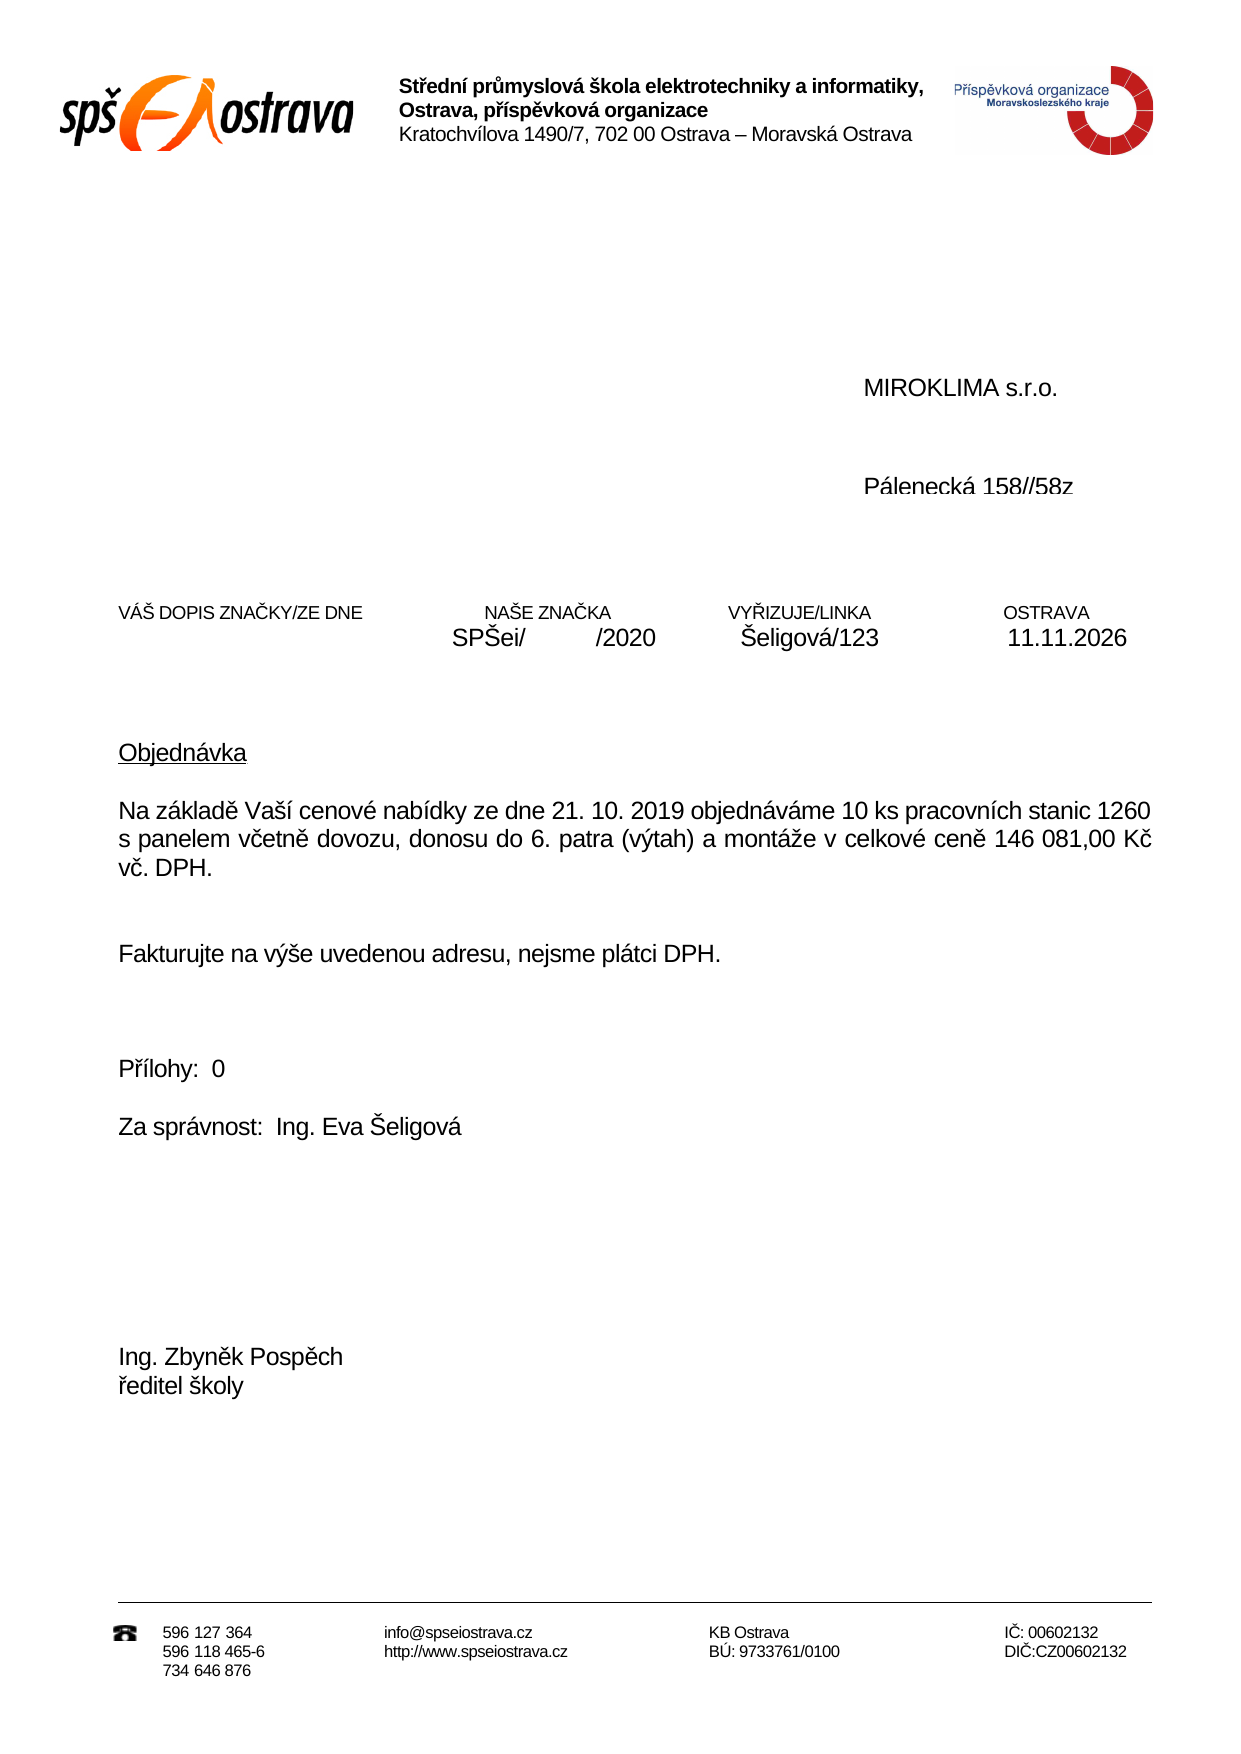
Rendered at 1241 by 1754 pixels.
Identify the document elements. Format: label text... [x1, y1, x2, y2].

text Za správnost: Ing. Eva Šeligová [118, 1112, 1152, 1141]
text Přílohy: 0 [118, 1054, 1152, 1083]
text Ing. Zbyněk Pospěch [118, 1342, 1152, 1371]
text Na základě Vaší cenové nabídky ze dne 21. 10. 2019 objednáváme 10 ks pracovních stanic 1260 s panelem včetně dovozu, donosu do 6. patra (výtah) a montáže v celkové ceně 146 081,00 Kč vč. DPH. [118, 796, 1152, 882]
picture [59, 75, 354, 151]
text Objednávka [118, 738, 1152, 767]
text VÁŠ DOPIS ZNAČKY/ZE DNE NAŠE ZNAČKA VYŘIZUJE/LINKA OSTRAVA [118, 602, 1152, 623]
text SPŠei/ /2020 Šeligová/123 27.2.2020 [118, 623, 1152, 652]
picture [954, 66, 1154, 155]
text Fakturujte na výše uvedenou adresu, nejsme plátci DPH. [118, 939, 1152, 968]
picture [112, 1625, 138, 1641]
text ředitel školy [118, 1371, 1152, 1399]
